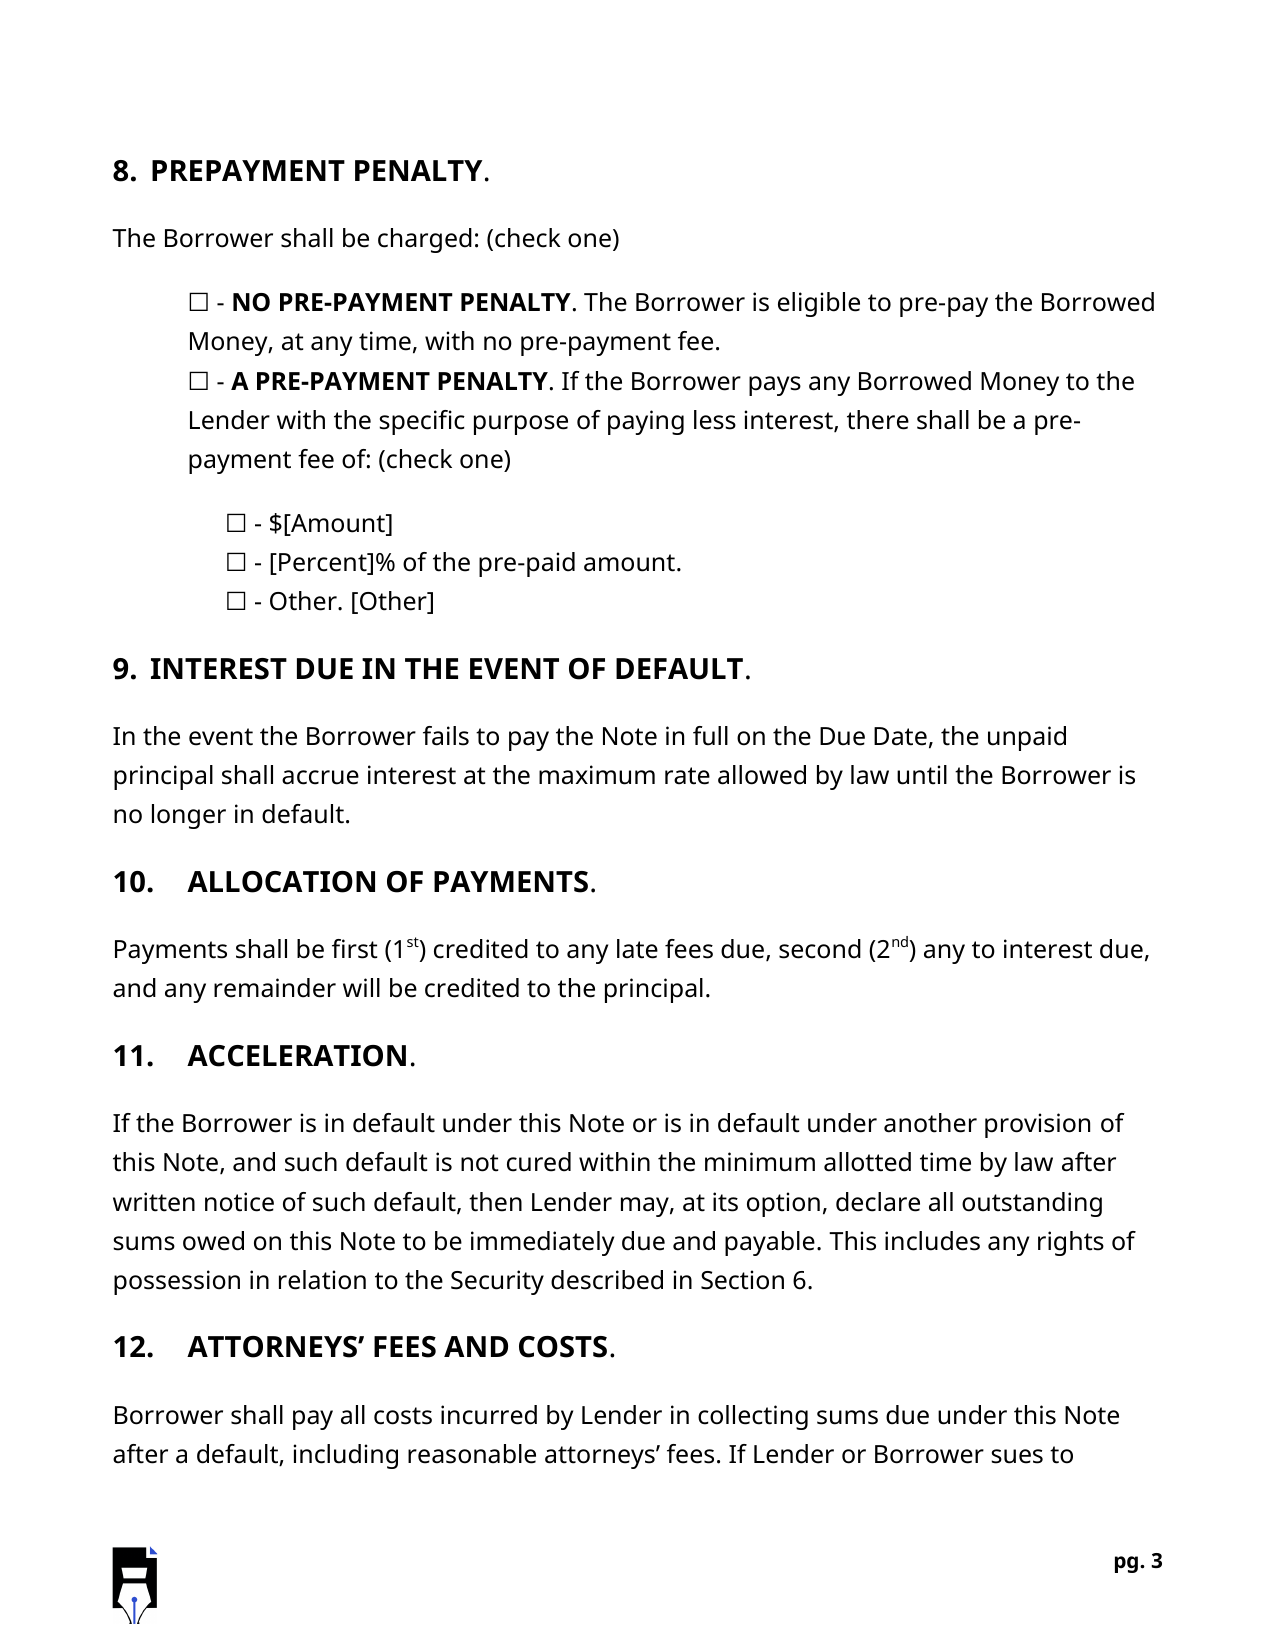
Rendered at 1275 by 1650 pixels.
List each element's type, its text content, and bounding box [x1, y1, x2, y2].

list ACCELERATION. [112, 1035, 1162, 1075]
text - Other. [Other] [187, 584, 1162, 618]
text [112, 1397, 1162, 1471]
text The Borrower shall be charged: (check one) [112, 221, 1162, 255]
text In the event the Borrower fails to pay the Note in full on the Due Date, the unpaid principal shall accrue interest at the maximum rate allowed by law until the Borrower is no longer in default. [112, 719, 1162, 831]
text - A PRE-PAYMENT PENALTY. If the Borrower pays any Borrowed Money to the Lender with the specific purpose of paying less interest, there shall be a pre-payment fee of: (check one) [187, 363, 1162, 476]
text - NO PRE-PAYMENT PENALTY. The Borrower is eligible to pre-pay the Borrowed Money, at any time, with no pre-payment fee. [187, 285, 1162, 358]
list ALLOCATION OF PAYMENTS. [112, 861, 1162, 901]
list ATTORNEYS’ FEES AND COSTS. [112, 1327, 1162, 1366]
text - $[Amount] [187, 506, 1162, 540]
list PREPAYMENT PENALTY. [112, 150, 1162, 190]
text - [Percent]% of the pre-paid amount. [187, 545, 1162, 579]
text Payments shall be first (1st) credited to any late fees due, second (2nd) any to interest due, and any remainder will be credited to the principal. [112, 932, 1162, 1005]
text If the Borrower is in default under this Note or is in default under another provision of this Note, and such default is not cured within the minimum allotted time by law after written notice of such default, then Lender may, at its option, declare all outstanding sums owed on this Note to be immediately due and payable. This includes any rights of possession in relation to the Security described in Section 6. [112, 1106, 1162, 1297]
picture [112, 1546, 158, 1624]
list INTEREST DUE IN THE EVENT OF DEFAULT. [112, 648, 1162, 688]
